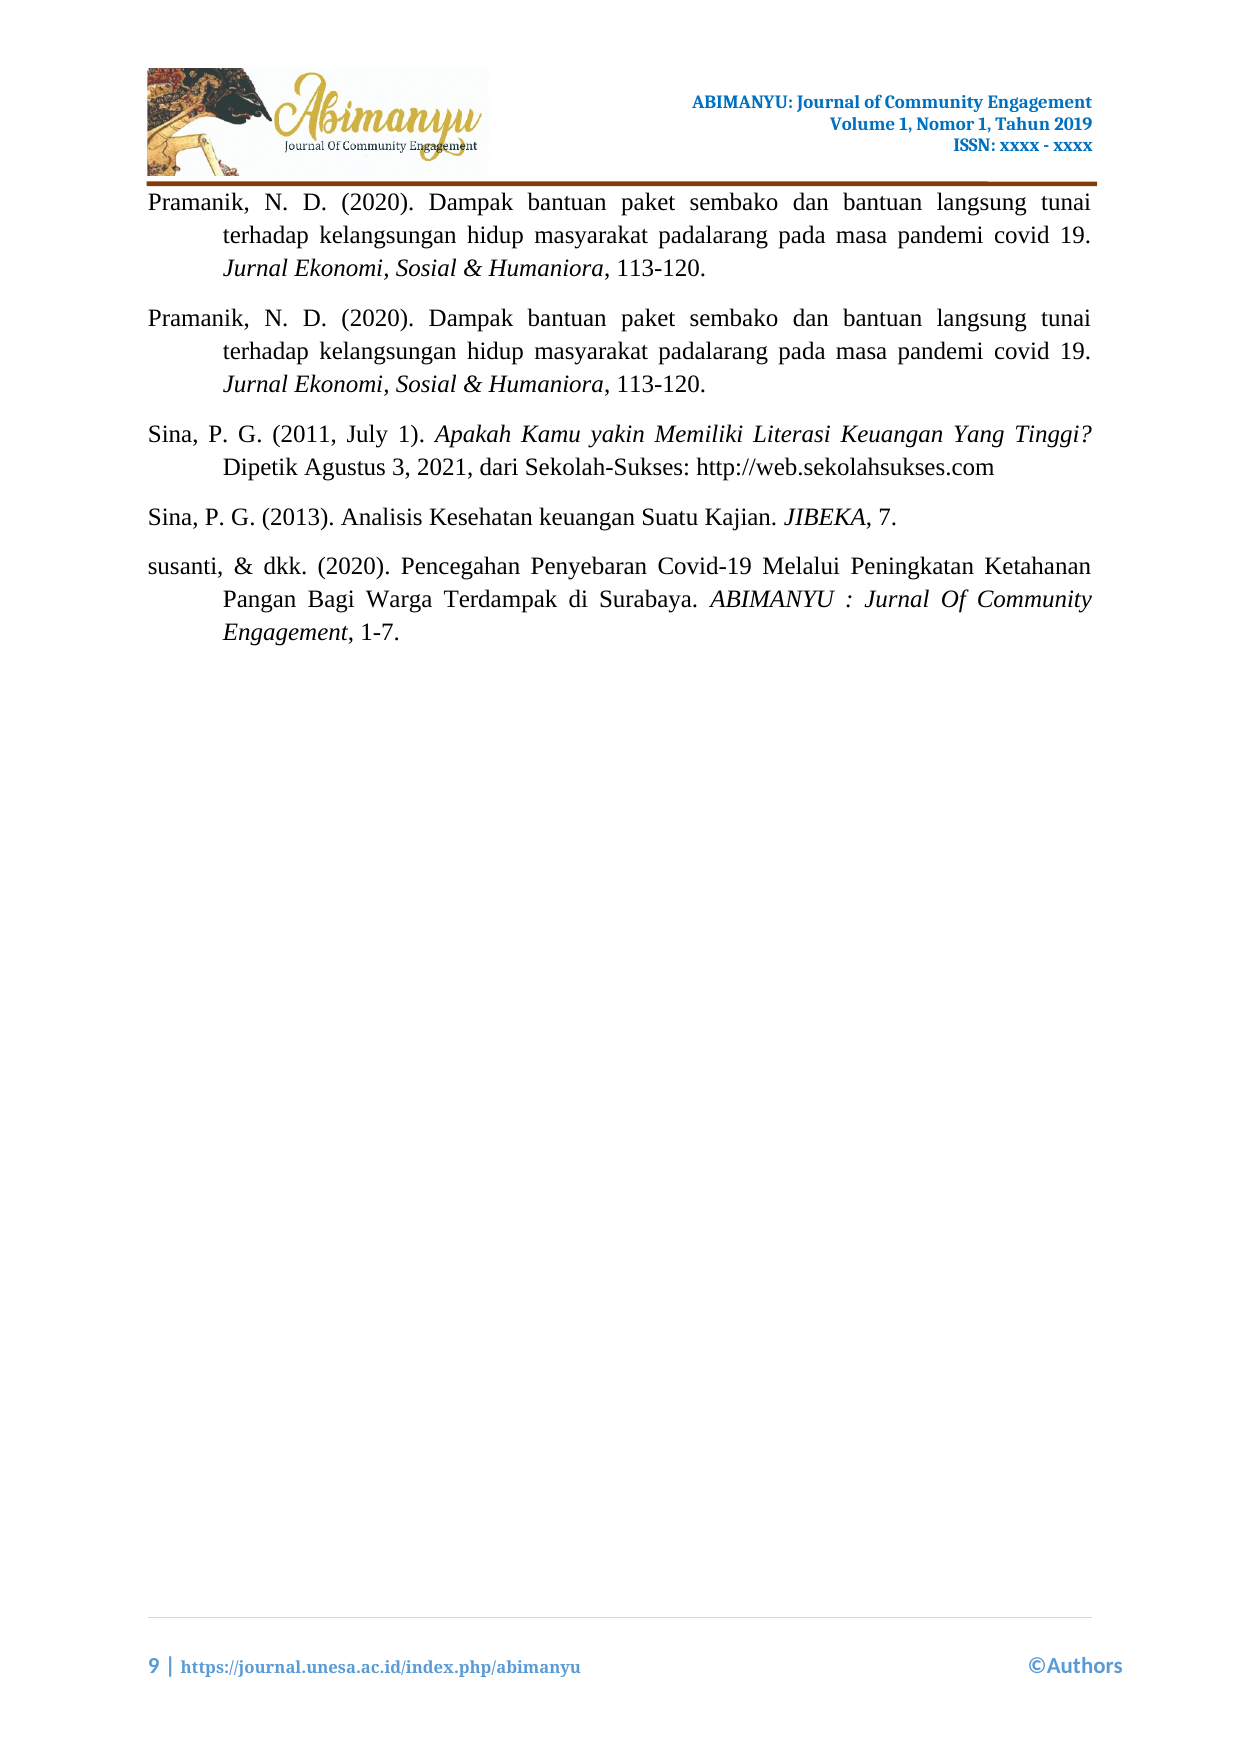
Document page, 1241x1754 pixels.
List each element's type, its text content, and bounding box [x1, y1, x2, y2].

picture [147, 68, 489, 176]
text Sina, P. G. (2011, July 1). Apakah Kamu yakin Memiliki Literasi Keuangan Yang Tinggi? Dipetik Agustus 3, 2021, dari Sekolah-Sukses: http://web.sekolahsukses.com [148, 419, 1092, 481]
text Sina, P. G. (2013). Analisis Kesehatan keuangan Suatu Kajian. JIBEKA, 7. [148, 502, 1092, 530]
text Pramanik, N. D. (2020). Dampak bantuan paket sembako dan bantuan langsung tunai terhadap kelangsungan hidup masyarakat padalarang pada masa pandemi covid 19. Jurnal Ekonomi, Sosial & Humaniora, 113-120. [148, 303, 1092, 398]
text susanti, & dkk. (2020). Pencegahan Penyebaran Covid-19 Melalui Peningkatan Ketahanan Pangan Bagi Warga Terdampak di Surabaya. ABIMANYU : Jurnal Of Community Engagement, 1-7. [148, 551, 1092, 646]
text Pramanik, N. D. (2020). Dampak bantuan paket sembako dan bantuan langsung tunai terhadap kelangsungan hidup masyarakat padalarang pada masa pandemi covid 19. Jurnal Ekonomi, Sosial & Humaniora, 113-120. [148, 187, 1092, 282]
